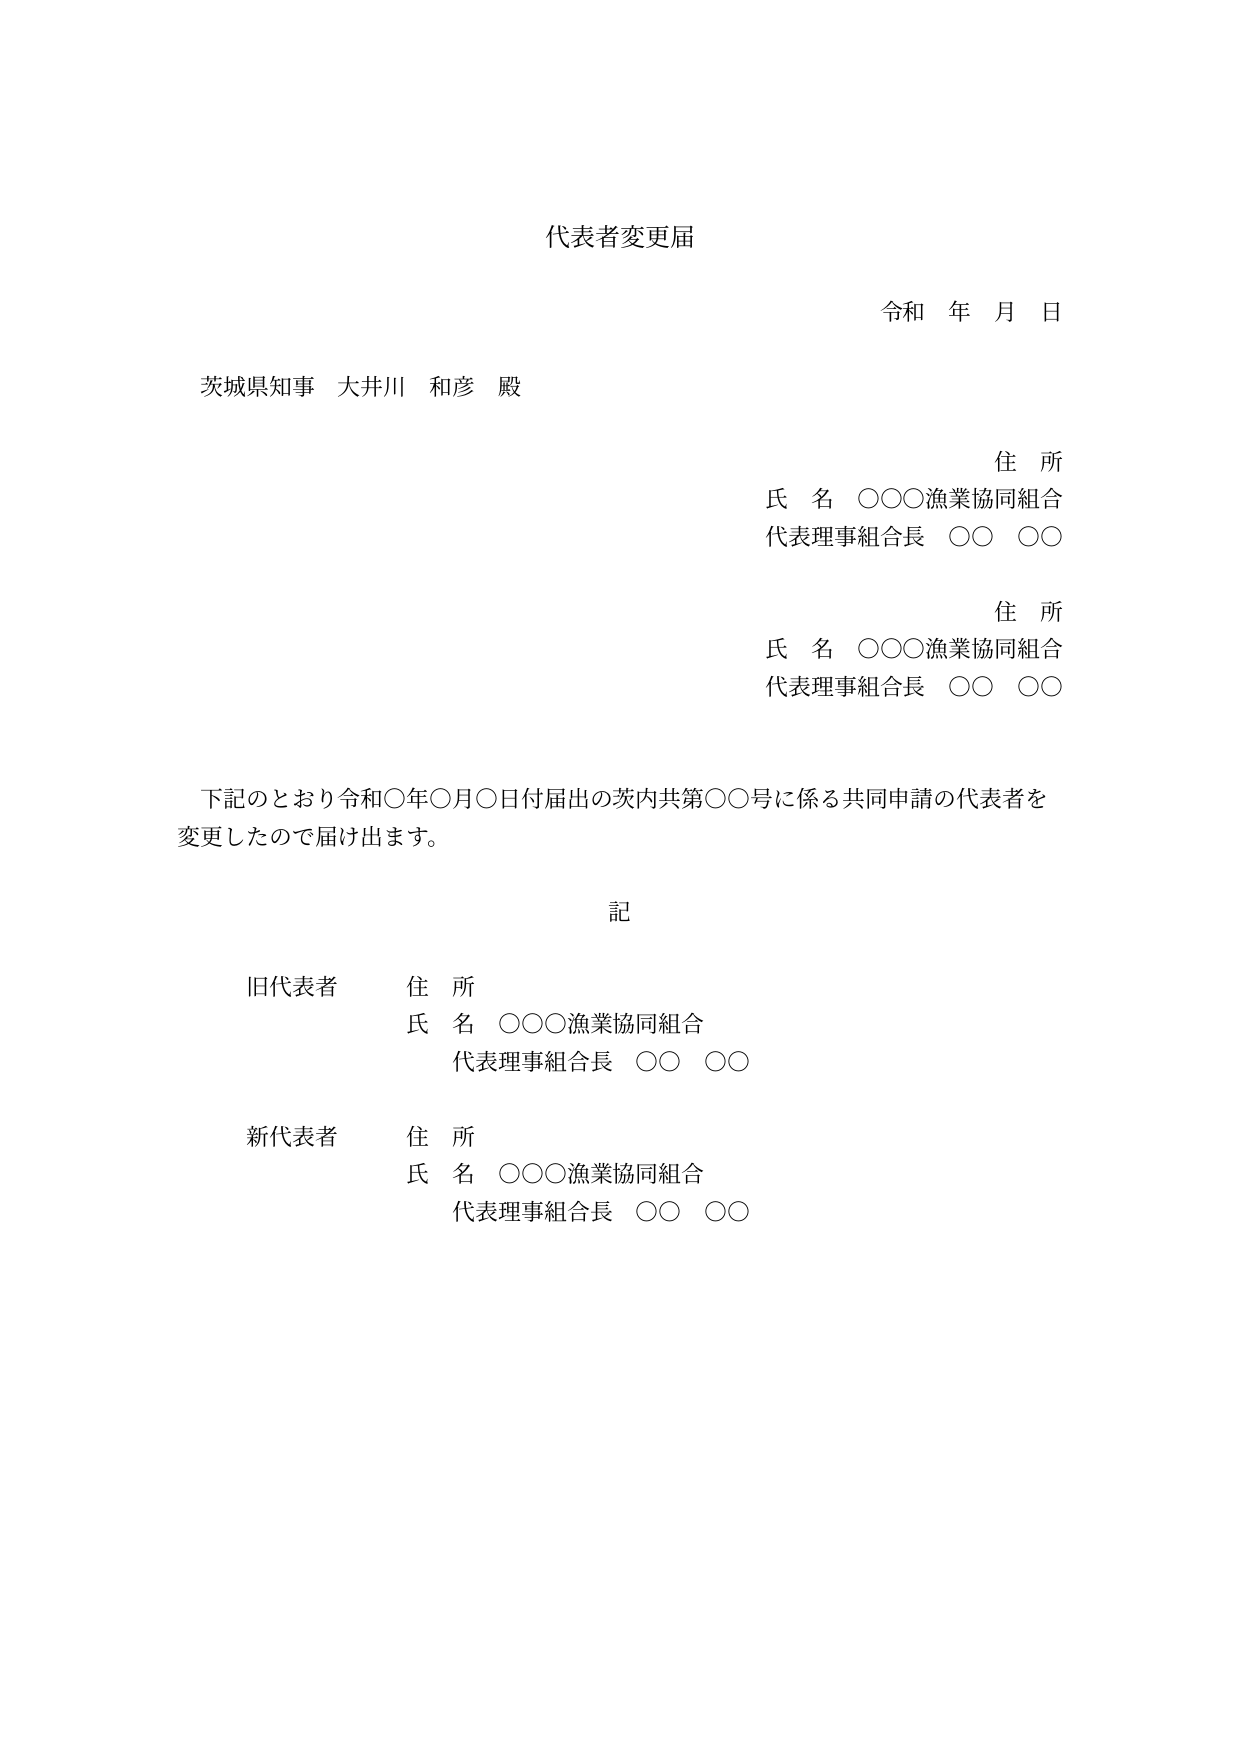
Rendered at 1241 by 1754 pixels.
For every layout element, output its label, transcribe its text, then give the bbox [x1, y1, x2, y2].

text 代表理事組合長 ○○ ○○ [177, 1192, 1063, 1229]
text 新代表者 住 所 [177, 1117, 1063, 1154]
text 茨城県知事 大井川 和彦 殿 [177, 367, 1063, 404]
text 住 所 [177, 442, 1063, 479]
text 氏 名 ○○○漁業協同組合 [177, 479, 1063, 517]
text 代表者変更届 [177, 217, 1063, 254]
text 令和 年 月 日 [177, 292, 1063, 329]
text 旧代表者 住 所 [177, 967, 1063, 1004]
text 代表理事組合長 ○○ ○○ [177, 1042, 1063, 1079]
text 下記のとおり令和○年○月○日付届出の茨内共第○○号に係る共同申請の代表者を変更したので届け出ます。 [177, 779, 1063, 854]
text 代表理事組合長 ○○ ○○ [177, 667, 1063, 704]
subtitle 記 [177, 892, 1063, 929]
text 氏 名 ○○○漁業協同組合 [177, 1154, 1063, 1192]
text 氏 名 ○○○漁業協同組合 [177, 629, 1063, 667]
text 氏 名 ○○○漁業協同組合 [177, 1004, 1063, 1042]
text 代表理事組合長 ○○ ○○ [177, 517, 1063, 554]
text 住 所 [177, 592, 1063, 629]
